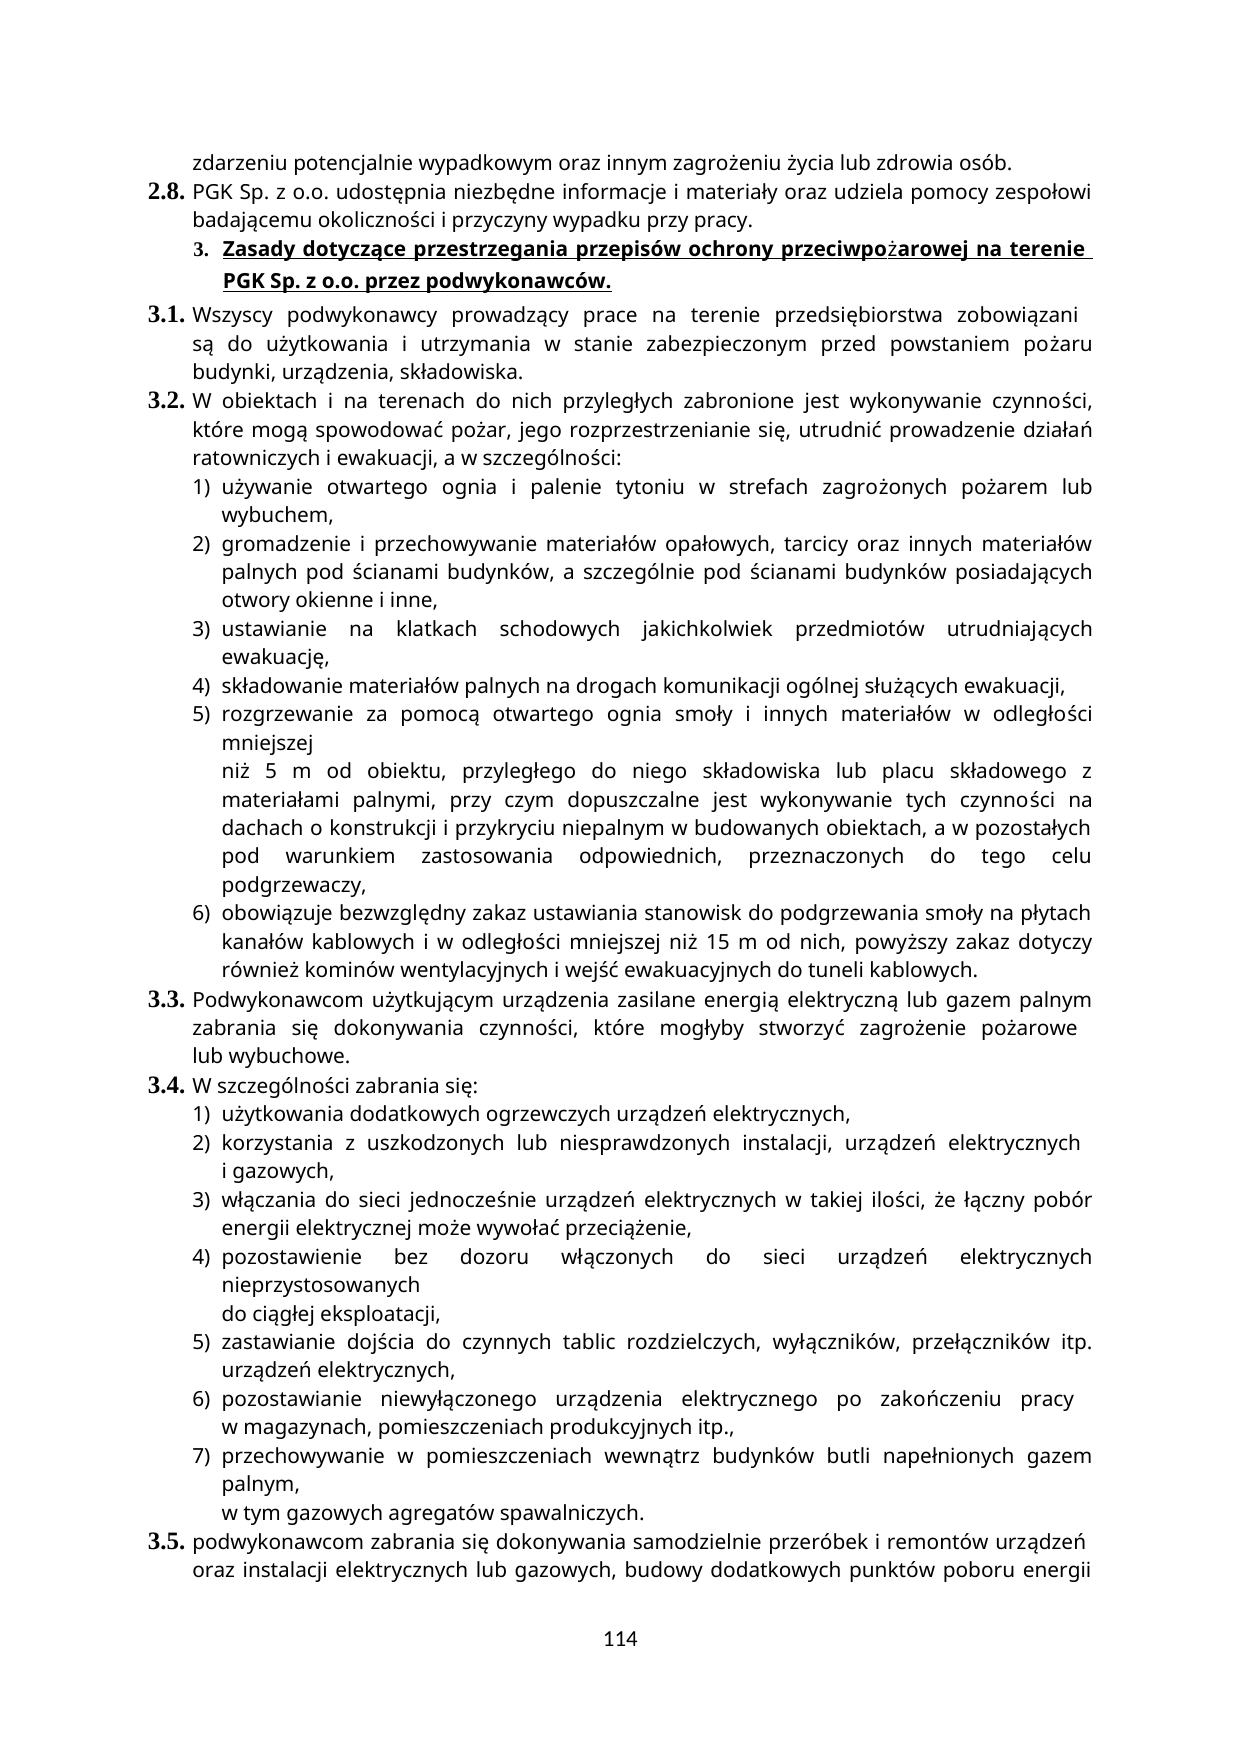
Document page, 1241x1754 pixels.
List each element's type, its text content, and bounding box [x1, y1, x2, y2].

list korzystania z uszkodzonych lub niesprawdzonych instalacji, urządzeń elektrycznych i gazowych, [192, 1128, 1093, 1185]
list W obiektach i na terenach do nich przyległych zabronione jest wykonywanie czynności, które mogą spowodować pożar, jego rozprzestrzenianie się, utrudnić prowadzenie działań ratowniczych i ewakuacji, a w szczególności: [148, 386, 1093, 472]
list włączania do sieci jednocześnie urządzeń elektrycznych w takiej ilości, że łączny pobór energii elektrycznej może wywołać przeciążenie, [192, 1185, 1093, 1242]
list rozgrzewanie za pomocą otwartego ognia smoły i innych materiałów w odległości mniejszej niż 5 m od obiektu, przyległego do niego składowiska lub placu składowego z materiałami palnymi, przy czym dopuszczalne jest wykonywanie tych czynności na dachach o konstrukcji i przykryciu niepalnym w budowanych obiektach, a w pozostałych pod warunkiem zastosowania odpowiednich, przeznaczonych do tego celu podgrzewaczy, [192, 699, 1093, 898]
list PGK Sp. z o.o. udostępnia niezbędne informacje i materiały oraz udziela pomocy zespołowi badającemu okoliczności i przyczyny wypadku przy pracy. [148, 176, 1093, 234]
list ustawianie na klatkach schodowych jakichkolwiek przedmiotów utrudniających ewakuację, [192, 614, 1093, 671]
list gromadzenie i przechowywanie materiałów opałowych, tarcicy oraz innych materiałów palnych pod ścianami budynków, a szczególnie pod ścianami budynków posiadających otwory okienne i inne, [192, 529, 1093, 614]
list obowiązuje bezwzględny zakaz ustawiania stanowisk do podgrzewania smoły na płytach kanałów kablowych i w odległości mniejszej niż 15 m od nich, powyższy zakaz dotyczy również kominów wentylacyjnych i wejść ewakuacyjnych do tuneli kablowych. [192, 898, 1093, 984]
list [148, 148, 1093, 176]
list Zasady dotyczące przestrzegania przepisów ochrony przeciwpożarowej na terenie PGK Sp. z o.o. przez podwykonawców. [193, 234, 1093, 295]
list użytkowania dodatkowych ogrzewczych urządzeń elektrycznych, [192, 1099, 1093, 1128]
list pozostawienie bez dozoru włączonych do sieci urządzeń elektrycznych nieprzystosowanych do ciągłej eksploatacji, [192, 1242, 1093, 1327]
list używanie otwartego ognia i palenie tytoniu w strefach zagrożonych pożarem lub wybuchem, [192, 472, 1093, 529]
list W szczególności zabrania się: [148, 1070, 1093, 1099]
list składowanie materiałów palnych na drogach komunikacji ogólnej służących ewakuacji, [192, 671, 1093, 699]
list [148, 1526, 1093, 1584]
list pozostawianie niewyłączonego urządzenia elektrycznego po zakończeniu pracy w magazynach, pomieszczeniach produkcyjnych itp., [192, 1384, 1093, 1441]
list zastawianie dojścia do czynnych tablic rozdzielczych, wyłączników, przełączników itp. urządzeń elektrycznych, [192, 1327, 1093, 1384]
list przechowywanie w pomieszczeniach wewnątrz budynków butli napełnionych gazem palnym, w tym gazowych agregatów spawalniczych. [192, 1441, 1093, 1526]
list Podwykonawcom użytkującym urządzenia zasilane energią elektryczną lub gazem palnym zabrania się dokonywania czynności, które mogłyby stworzyć zagrożenie pożarowe lub wybuchowe. [148, 984, 1093, 1070]
list Wszyscy podwykonawcy prowadzący prace na terenie przedsiębiorstwa zobowiązani są do użytkowania i utrzymania w stanie zabezpieczonym przed powstaniem pożaru budynki, urządzenia, składowiska. [148, 299, 1093, 386]
